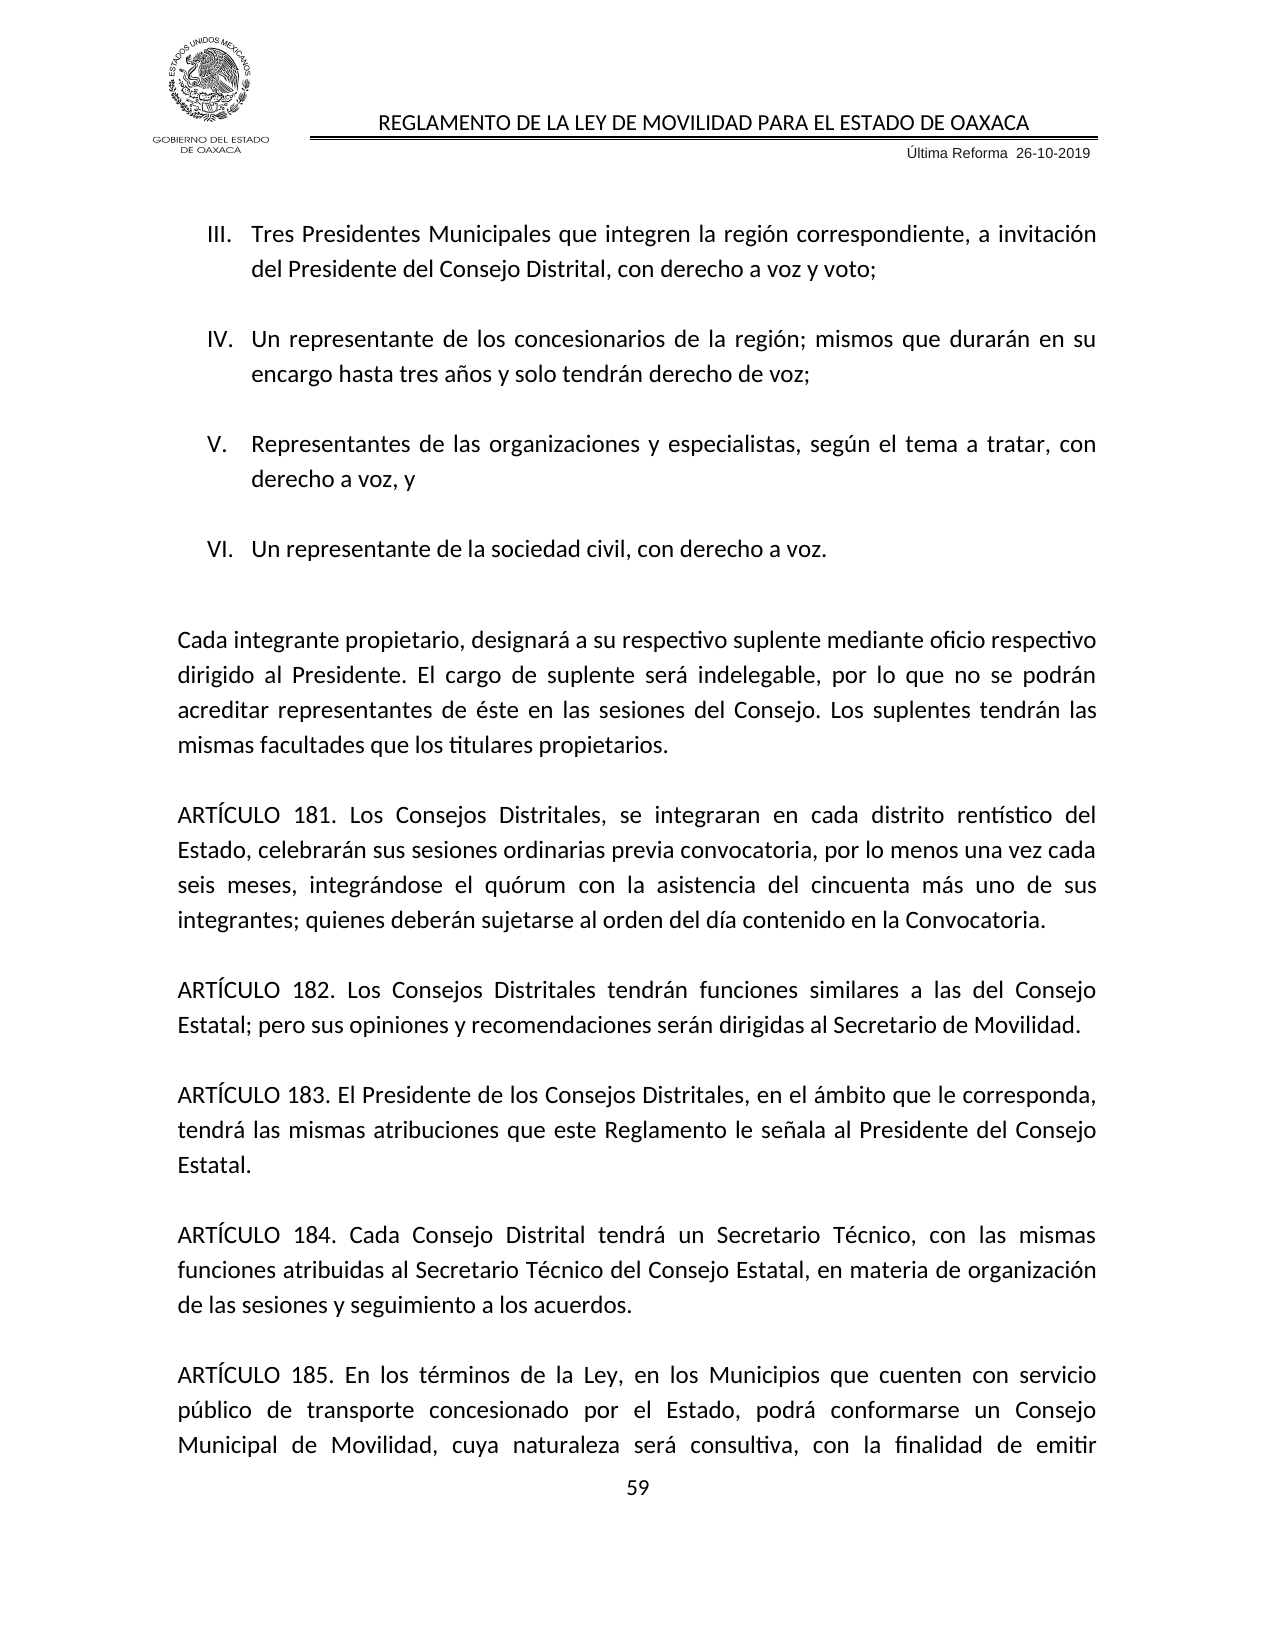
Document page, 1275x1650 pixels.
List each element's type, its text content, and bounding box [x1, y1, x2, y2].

list Un representante de la sociedad civil, con derecho a voz. [207, 533, 1098, 564]
list Representantes de las organizaciones y especialistas, según el tema a tratar, con derecho a voz, y [207, 428, 1098, 494]
text Cada integrante propietario, designará a su respectivo suplente mediante oficio respectivo dirigido al Presidente. El cargo de suplente será indelegable, por lo que no se podrán acreditar representantes de éste en las sesiones del Consejo. Los suplentes tendrán las mismas facultades que los titulares propietarios. [177, 624, 1098, 759]
text ARTÍCULO 183. El Presidente de los Consejos Distritales, en el ámbito que le corresponda, tendrá las mismas atribuciones que este Reglamento le señala al Presidente del Consejo Estatal. [177, 1079, 1098, 1179]
text ARTÍCULO 181. Los Consejos Distritales, se integraran en cada distrito rentístico del Estado, celebrarán sus sesiones ordinarias previa convocatoria, por lo menos una vez cada seis meses, integrándose el quórum con la asistencia del cincuenta más uno de sus integrantes; quienes deberán sujetarse al orden del día contenido en la Convocatoria. [177, 799, 1098, 934]
picture [150, 34, 272, 156]
text ARTÍCULO 184. Cada Consejo Distrital tendrá un Secretario Técnico, con las mismas funciones atribuidas al Secretario Técnico del Consejo Estatal, en materia de organización de las sesiones y seguimiento a los acuerdos. [177, 1219, 1098, 1319]
text ARTÍCULO 182. Los Consejos Distritales tendrán funciones similares a las del Consejo Estatal; pero sus opiniones y recomendaciones serán dirigidas al Secretario de Movilidad. [177, 974, 1098, 1039]
list Tres Presidentes Municipales que integren la región correspondiente, a invitación del Presidente del Consejo Distrital, con derecho a voz y voto; [207, 218, 1098, 284]
list Un representante de los concesionarios de la región; mismos que durarán en su encargo hasta tres años y solo tendrán derecho de voz; [207, 323, 1098, 389]
